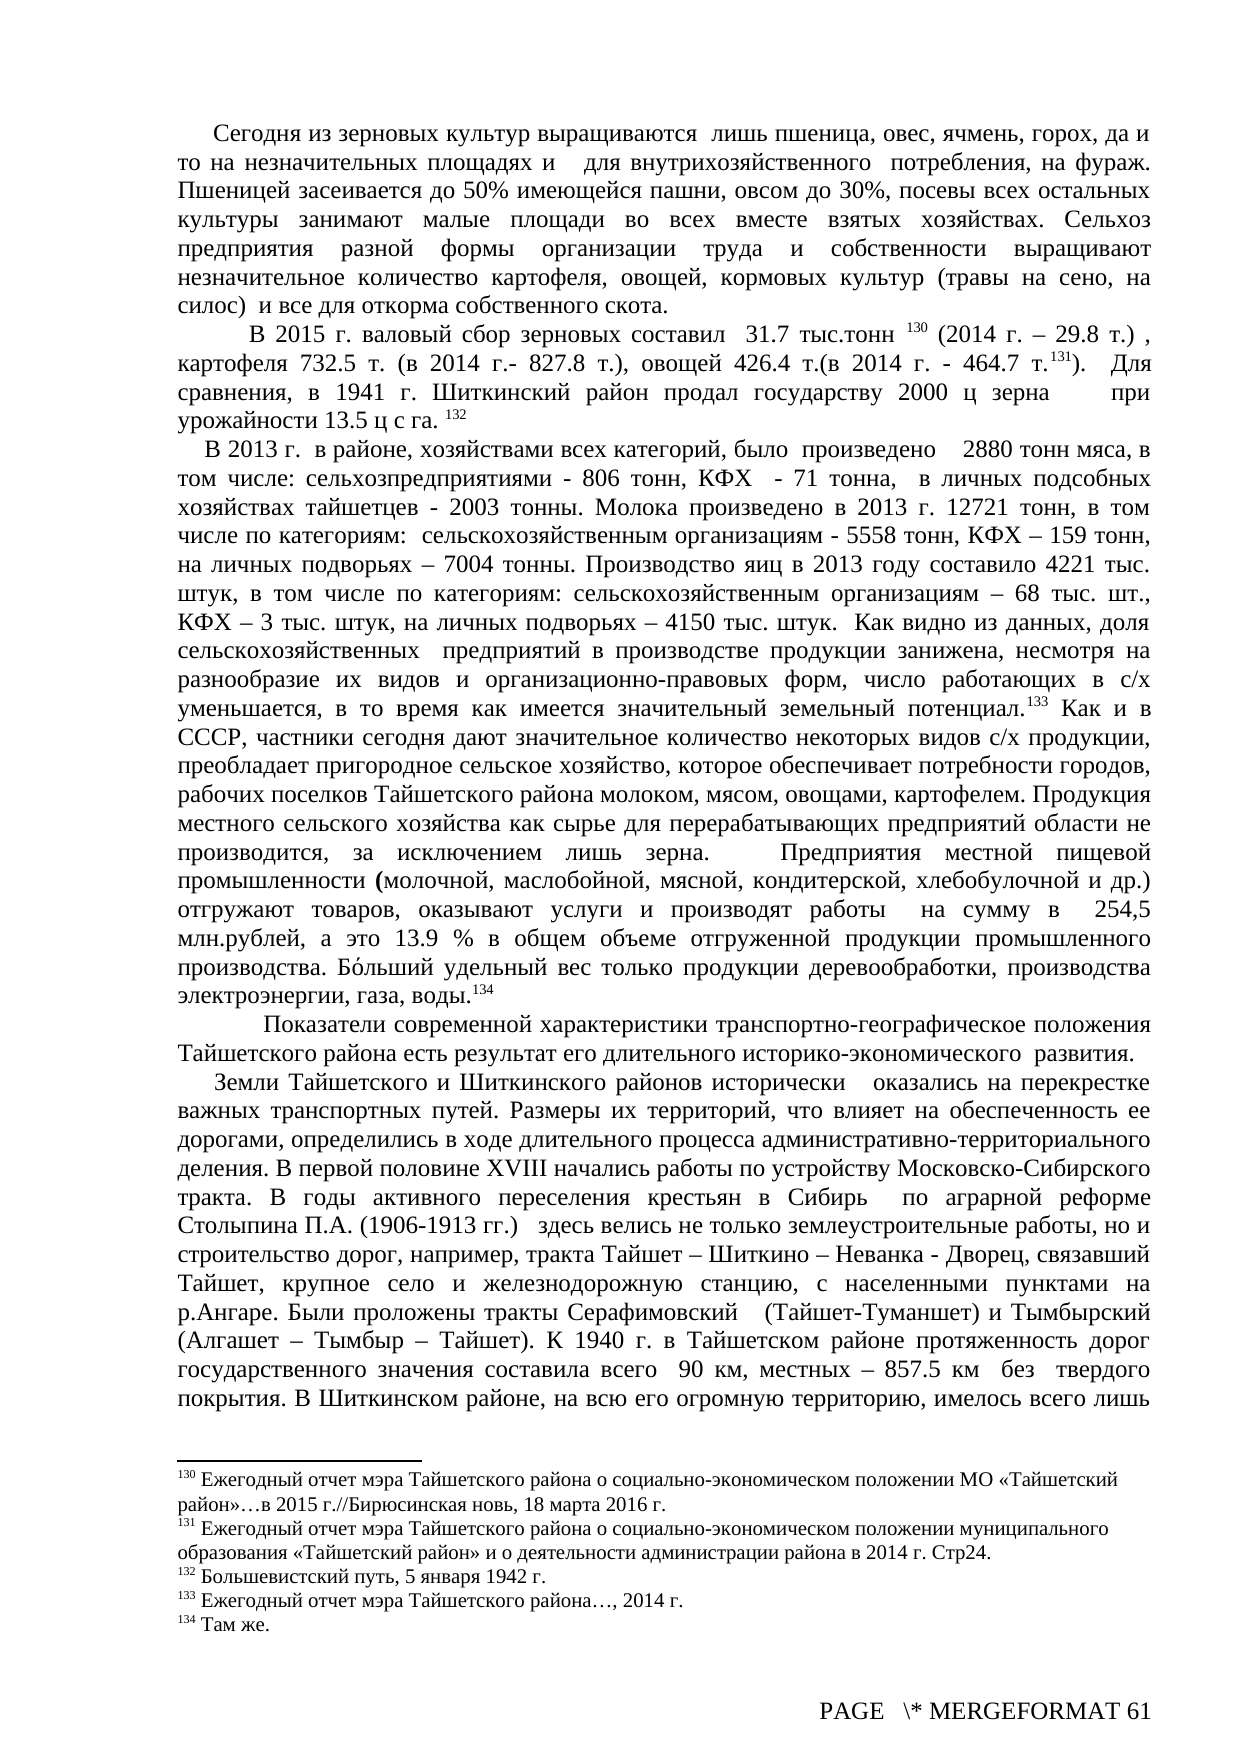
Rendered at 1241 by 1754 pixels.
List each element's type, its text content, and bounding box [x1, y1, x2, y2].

text Показатели современной характеристики транспортно-географическое положения Тайшетского района есть результат его длительного историко-экономического развития. [177, 1009, 1152, 1067]
text Сегодня из зерновых культур выращиваются лишь пшеница, овес, ячмень, горох, да и то на незначительных площадях и для внутрихозяйственного потребления, на фураж. Пшеницей засеивается до 50% имеющейся пашни, овсом до 30%, посевы всех остальных культуры занимают малые площади во всех вместе взятых хозяйствах. Сельхоз предприятия разной формы организации труда и собственности выращивают незначительное количество картофеля, овощей, кормовых культур (травы на сено, на силос) и все для откорма собственного скота. [177, 118, 1152, 319]
text В 2013 г. в районе, хозяйствами всех категорий, было произведено 2880 тонн мяса, в том числе: сельхозпредприятиями - 806 тонн, КФХ - 71 тонна, в личных подсобных хозяйствах тайшетцев - 2003 тонны. Молока произведено в 2013 г. 12721 тонн, в том числе по категориям: сельскохозяйственным организациям - 5558 тонн, КФХ – 159 тонн, на личных подворьях – 7004 тонны. Производство яиц в 2013 году составило 4221 тыс. штук, в том числе по категориям: сельскохозяйственным организациям – 68 тыс. шт., КФХ – 3 тыс. штук, на личных подворьях – 4150 тыс. штук. Как видно из данных, доля сельскохозяйственных предприятий в производстве продукции занижена, несмотря на разнообразие их видов и организационно-правовых форм, число работающих в с/х уменьшается, в то время как имеется значительный земельный потенциал. Как и в СССР, частники сегодня дают значительное количество некоторых видов с/х продукции, преобладает пригородное сельское хозяйство, которое обеспечивает потребности городов, рабочих поселков Тайшетского района молоком, мясом, овощами, картофелем. Продукция местного сельского хозяйства как сырье для перерабатывающих предприятий области не производится, за исключением лишь зерна. Предприятия местной пищевой промышленности (молочной, маслобойной, мясной, кондитерской, хлебобулочной и др.) отгружают товаров, оказывают услуги и производят работы на сумму в 254,5 млн.рублей, а это 13.9 % в общем объеме отгруженной продукции промышленного производства. Бόльший удельный вес только продукции деревообработки, производства электроэнергии, газа, воды. [177, 434, 1152, 1009]
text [177, 1067, 1152, 1412]
text В 2015 г. валовый сбор зерновых составил 31.7 тыс.тонн (2014 г. – 29.8 т.) , картофеля 732.5 т. (в 2014 г.- 827.8 т.), овощей 426.4 т.(в 2014 г. - 464.7 т.). Для сравнения, в 1941 г. Шиткинский район продал государству 2000 ц зерна при урожайности 13.5 ц с га. [177, 319, 1152, 434]
